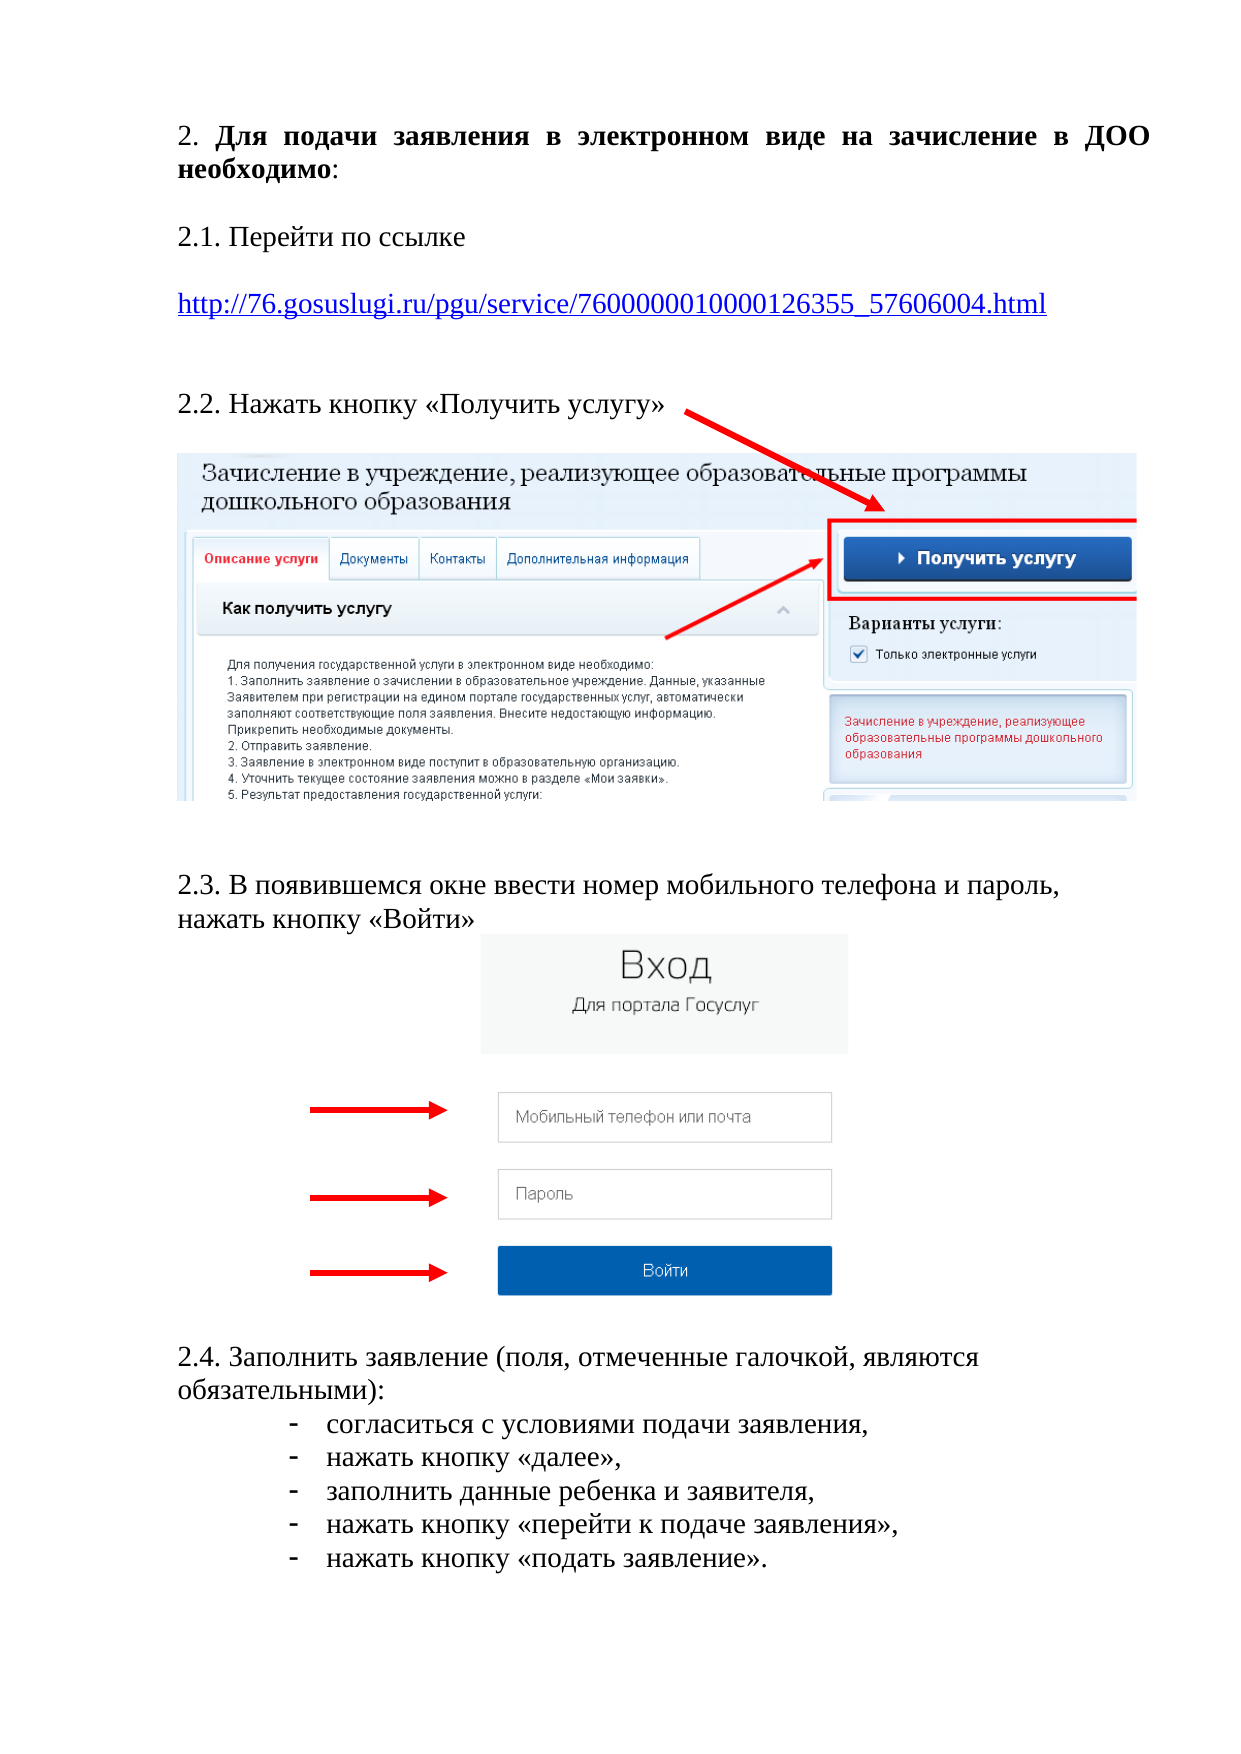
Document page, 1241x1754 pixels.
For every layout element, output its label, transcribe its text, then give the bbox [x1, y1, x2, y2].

text 2. Для подачи заявления в электронном виде на зачисление в ДОО необходимо: [177, 118, 1152, 185]
picture [177, 453, 1137, 801]
picture [480, 934, 849, 1306]
text http://76.gosuslugi.ru/pgu/service/7600000010000126355_57606004.html [177, 286, 1152, 319]
text 2.1. Перейти по ссылке [177, 219, 1152, 252]
text 2.3. В появившемся окне ввести номер мобильного телефона и пароль, нажать кнопку «Войти» [177, 867, 1152, 934]
list нажать кнопку «перейти к подаче заявления», [288, 1507, 1152, 1540]
list заполнить данные ребенка и заявителя, [288, 1473, 1152, 1507]
list нажать кнопку «далее», [288, 1439, 1152, 1473]
list нажать кнопку «подать заявление». [288, 1540, 1152, 1574]
text 2.2. Нажать кнопку «Получить услугу» [177, 386, 1152, 420]
text 2.4. Заполнить заявление (поля, отмеченные галочкой, являются обязательными): [177, 1339, 1152, 1406]
list согласиться с условиями подачи заявления, [288, 1406, 1152, 1439]
